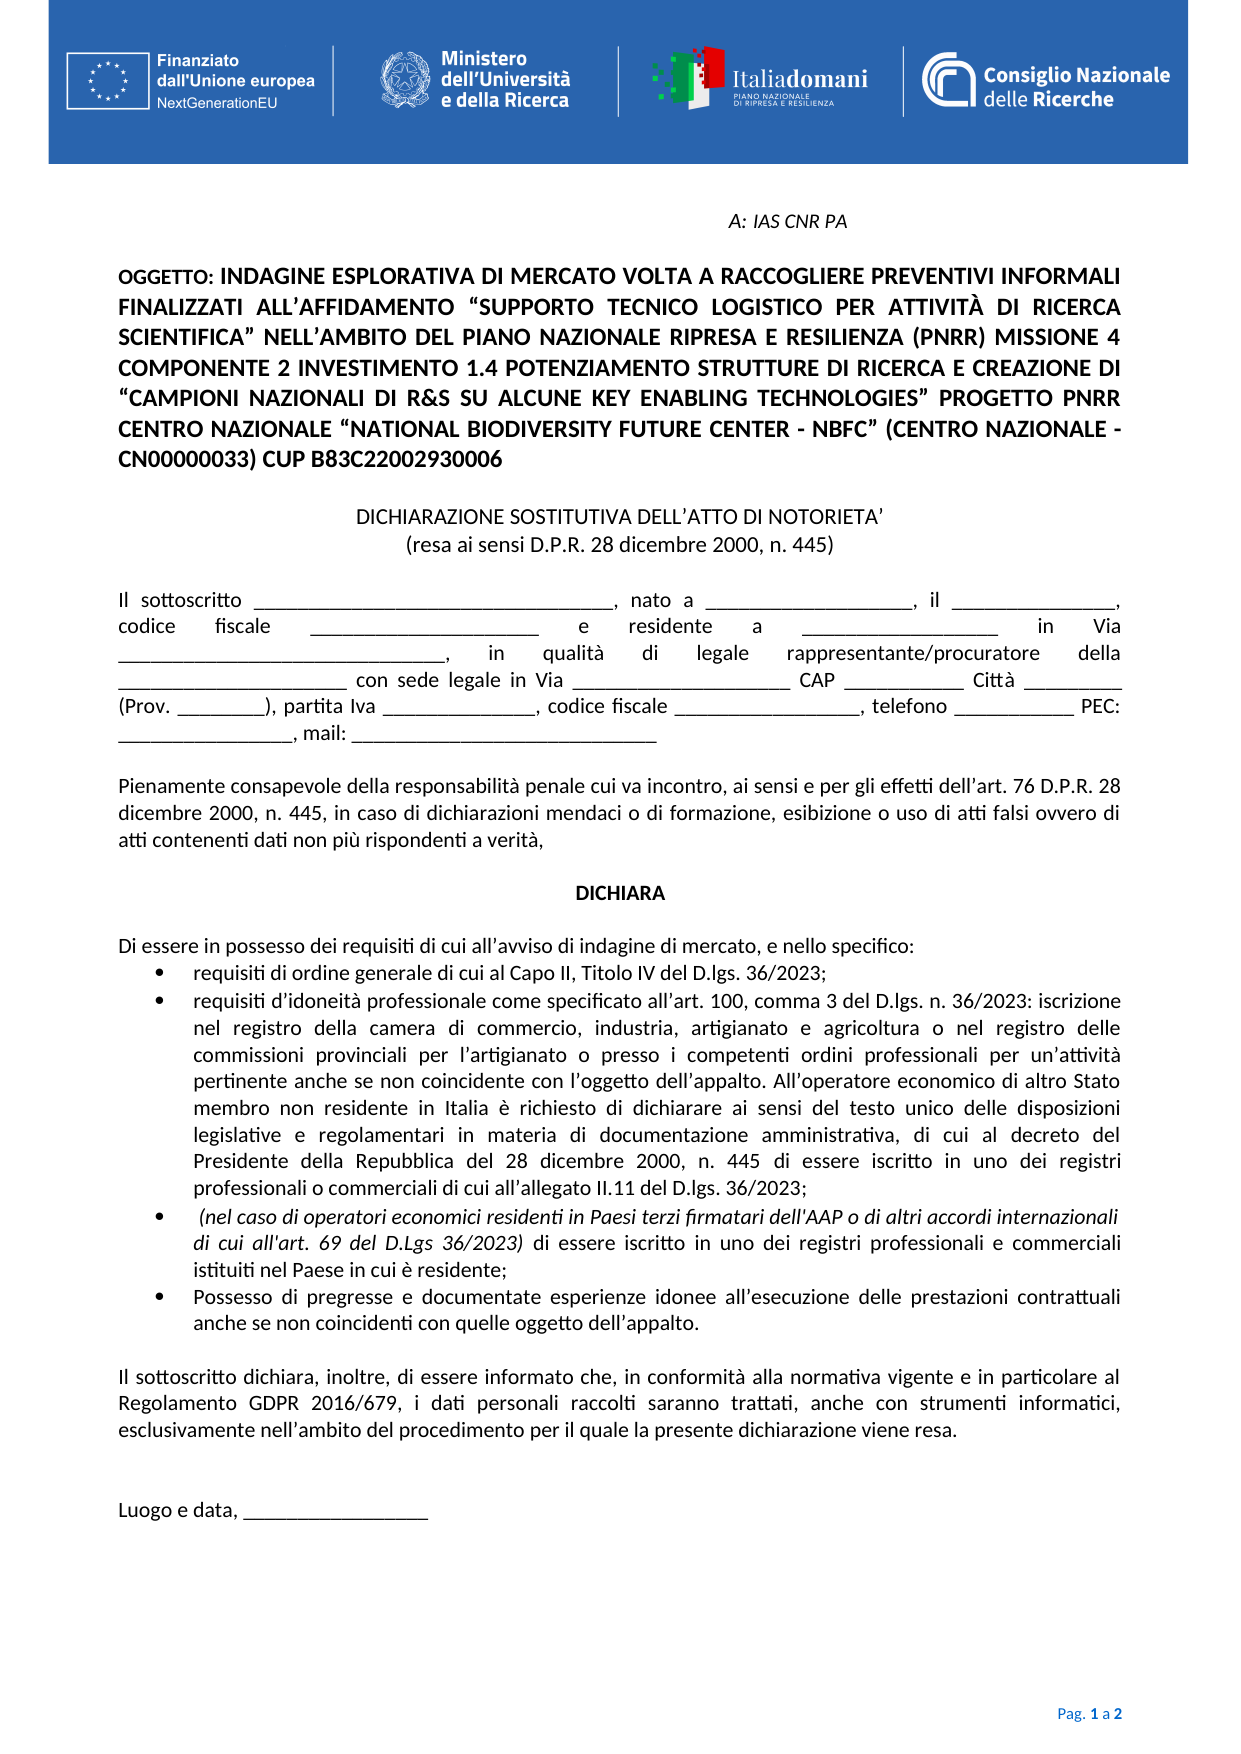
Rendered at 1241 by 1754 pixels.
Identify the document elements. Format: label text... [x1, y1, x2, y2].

list requisiti di ordine generale di cui al Capo II, Titolo IV del D.lgs. 36/2023; [156, 959, 1122, 986]
text Luogo e data, _________________ [118, 1496, 1122, 1523]
text (resa ai sensi D.P.R. 28 dicembre 2000, n. 445) [118, 530, 1122, 558]
text DICHIARA [118, 879, 1122, 906]
text OGGETTO: INDAGINE ESPLORATIVA DI MERCATO VOLTA A RACCOGLIERE PREVENTIVI INFORMALI FINALIZZATI ALL’AFFIDAMENTO “SUPPORTO TECNICO LOGISTICO PER ATTIVITÀ DI RICERCA SCIENTIFICA” NELL’AMBITO DEL PIANO NAZIONALE RIPRESA E RESILIENZA (PNRR) MISSIONE 4 COMPONENTE 2 INVESTIMENTO 1.4 POTENZIAMENTO STRUTTURE DI RICERCA E CREAZIONE DI “CAMPIONI NAZIONALI DI R&S SU ALCUNE KEY ENABLING TECHNOLOGIES” PROGETTO PNRR CENTRO NAZIONALE “NATIONAL BIODIVERSITY FUTURE CENTER - NBFC” (CENTRO NAZIONALE - CN00000033) CUP B83C22002930006 [118, 260, 1122, 474]
list requisiti d’idoneità professionale come specificato all’art. 100, comma 3 del D.lgs. n. 36/2023: iscrizione nel registro della camera di commercio, industria, artigianato e agricoltura o nel registro delle commissioni provinciali per l’artigianato o presso i competenti ordini professionali per un’attività pertinente anche se non coincidente con l’oggetto dell’appalto. All’operatore economico di altro Stato membro non residente in Italia è richiesto di dichiarare ai sensi del testo unico delle disposizioni legislative e regolamentari in materia di documentazione amministrativa, di cui al decreto del Presidente della Repubblica del 28 dicembre 2000, n. 445 di essere iscritto in uno dei registri professionali o commerciali di cui all’allegato II.11 del D.lgs. 36/2023; [156, 988, 1122, 1201]
text Pienamente consapevole della responsabilità penale cui va incontro, ai sensi e per gli effetti dell’art. 76 D.P.R. 28 dicembre 2000, n. 445, in caso di dichiarazioni mendaci o di formazione, esibizione o uso di atti falsi ovvero di atti contenenti dati non più rispondenti a verità, [118, 772, 1122, 852]
picture [48, 0, 1189, 164]
list Possesso di pregresse e documentate esperienze idonee all’esecuzione delle prestazioni contrattuali anche se non coincidenti con quelle oggetto dell’appalto. [156, 1283, 1122, 1336]
text A: IAS CNR PA [118, 207, 1119, 233]
text Di essere in possesso dei requisiti di cui all’avviso di indagine di mercato, e nello specifico: [118, 932, 1122, 959]
text Il sottoscritto _________________________________, nato a ___________________, il _______________, codice fiscale _____________________ e residente a __________________ in Via ______________________________, in qualità di legale rappresentante/procuratore della _____________________ con sede legale in Via ____________________ CAP ___________ Città _________ (Prov. ________), partita Iva ______________, codice fiscale _________________, telefono ___________ PEC: ________________, mail: ____________________________ [118, 586, 1122, 746]
list (nel caso di operatori economici residenti in Paesi terzi firmatari dell'AAP o di altri accordi internazionali di cui all'art. 69 del D.Lgs 36/2023) di essere iscritto in uno dei registri professionali e commerciali istituiti nel Paese in cui è residente; [156, 1203, 1122, 1283]
text DICHIARAZIONE SOSTITUTIVA DELL’ATTO DI NOTORIETA’ [118, 502, 1122, 530]
text Il sottoscritto dichiara, inoltre, di essere informato che, in conformità alla normativa vigente e in particolare al Regolamento GDPR 2016/679, i dati personali raccolti saranno trattati, anche con strumenti informatici, esclusivamente nell’ambito del procedimento per il quale la presente dichiarazione viene resa. [118, 1363, 1122, 1443]
